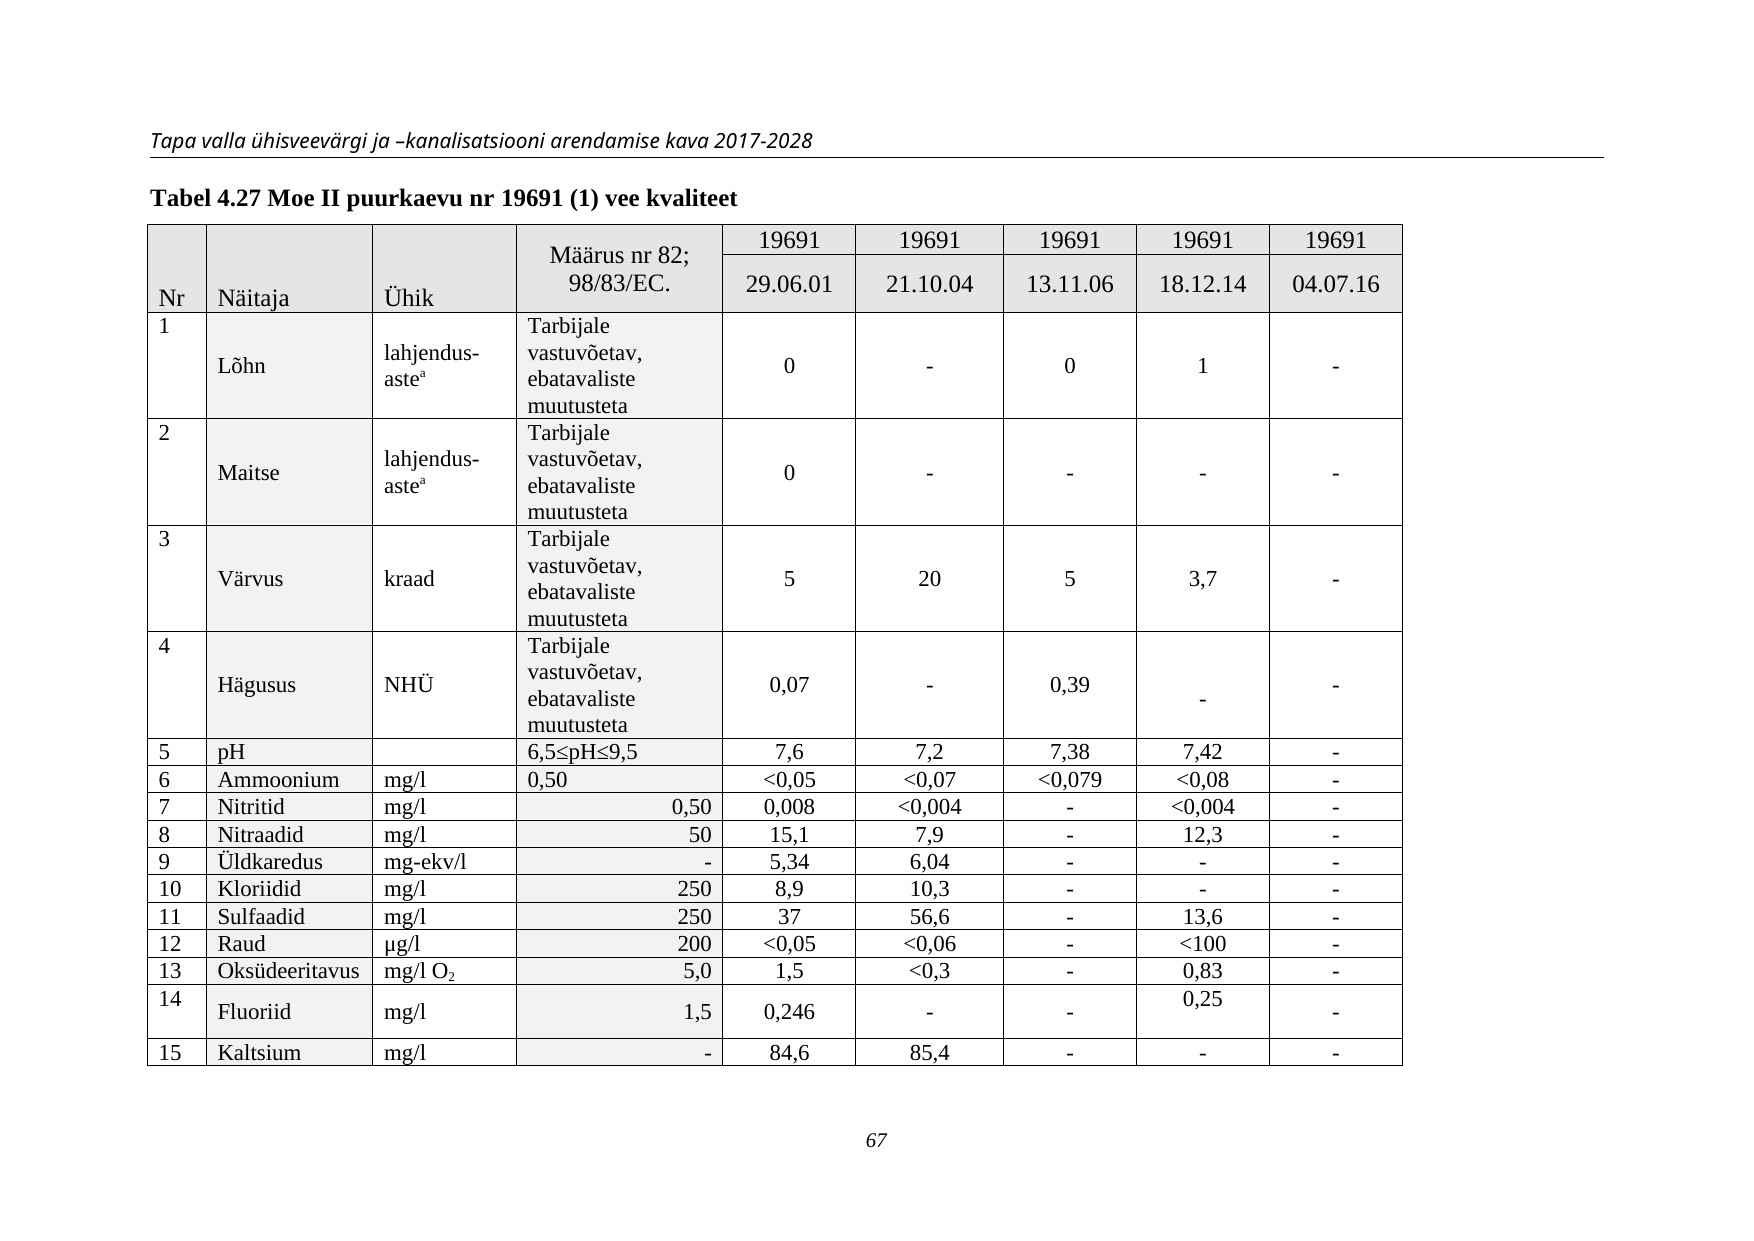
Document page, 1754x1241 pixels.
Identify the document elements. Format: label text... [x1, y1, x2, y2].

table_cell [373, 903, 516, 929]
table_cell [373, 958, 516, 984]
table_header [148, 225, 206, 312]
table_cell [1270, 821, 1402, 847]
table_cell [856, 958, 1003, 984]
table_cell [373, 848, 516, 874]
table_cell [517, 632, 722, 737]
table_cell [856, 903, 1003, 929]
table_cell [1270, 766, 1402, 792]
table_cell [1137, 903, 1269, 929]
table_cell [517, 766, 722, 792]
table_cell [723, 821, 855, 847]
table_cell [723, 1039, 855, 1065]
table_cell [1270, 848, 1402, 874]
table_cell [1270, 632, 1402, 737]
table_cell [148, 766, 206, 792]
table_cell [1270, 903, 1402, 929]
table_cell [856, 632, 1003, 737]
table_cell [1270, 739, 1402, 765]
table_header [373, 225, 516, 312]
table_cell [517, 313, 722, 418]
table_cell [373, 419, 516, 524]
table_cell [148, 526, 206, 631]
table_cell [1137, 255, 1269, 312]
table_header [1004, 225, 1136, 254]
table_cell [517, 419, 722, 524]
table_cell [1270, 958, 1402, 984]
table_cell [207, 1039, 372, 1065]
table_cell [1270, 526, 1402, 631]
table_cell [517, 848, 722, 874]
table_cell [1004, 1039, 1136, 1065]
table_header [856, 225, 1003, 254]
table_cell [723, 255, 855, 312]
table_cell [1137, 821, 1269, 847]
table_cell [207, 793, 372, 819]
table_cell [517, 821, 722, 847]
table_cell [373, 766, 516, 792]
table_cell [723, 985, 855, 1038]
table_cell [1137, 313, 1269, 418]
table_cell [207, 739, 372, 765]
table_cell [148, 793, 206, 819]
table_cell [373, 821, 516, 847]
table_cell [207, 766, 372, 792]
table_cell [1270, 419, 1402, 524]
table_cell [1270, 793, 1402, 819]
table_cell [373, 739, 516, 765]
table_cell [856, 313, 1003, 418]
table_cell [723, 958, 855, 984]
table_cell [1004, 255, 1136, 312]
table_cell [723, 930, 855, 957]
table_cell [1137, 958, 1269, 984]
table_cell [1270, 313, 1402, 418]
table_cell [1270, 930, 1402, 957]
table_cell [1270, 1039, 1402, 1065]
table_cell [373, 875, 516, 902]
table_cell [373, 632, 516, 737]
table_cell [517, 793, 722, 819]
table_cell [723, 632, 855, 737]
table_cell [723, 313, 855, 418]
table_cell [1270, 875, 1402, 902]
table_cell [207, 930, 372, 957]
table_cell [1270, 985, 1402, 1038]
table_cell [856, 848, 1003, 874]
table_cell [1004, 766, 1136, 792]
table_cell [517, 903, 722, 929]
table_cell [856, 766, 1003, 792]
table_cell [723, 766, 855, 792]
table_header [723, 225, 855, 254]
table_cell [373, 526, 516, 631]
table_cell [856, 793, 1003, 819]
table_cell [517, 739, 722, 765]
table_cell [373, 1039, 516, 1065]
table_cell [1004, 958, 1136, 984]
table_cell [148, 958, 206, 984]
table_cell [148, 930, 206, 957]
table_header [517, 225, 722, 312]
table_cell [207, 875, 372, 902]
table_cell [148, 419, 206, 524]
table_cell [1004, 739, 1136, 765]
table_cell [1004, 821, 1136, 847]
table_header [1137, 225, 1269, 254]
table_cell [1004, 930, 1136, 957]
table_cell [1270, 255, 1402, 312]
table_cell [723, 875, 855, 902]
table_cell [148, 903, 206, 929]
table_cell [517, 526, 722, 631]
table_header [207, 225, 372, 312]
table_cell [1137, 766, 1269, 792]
text Tabel 4.27 Moe II puurkaevu nr 19691 (1) vee kvaliteet [150, 183, 1604, 212]
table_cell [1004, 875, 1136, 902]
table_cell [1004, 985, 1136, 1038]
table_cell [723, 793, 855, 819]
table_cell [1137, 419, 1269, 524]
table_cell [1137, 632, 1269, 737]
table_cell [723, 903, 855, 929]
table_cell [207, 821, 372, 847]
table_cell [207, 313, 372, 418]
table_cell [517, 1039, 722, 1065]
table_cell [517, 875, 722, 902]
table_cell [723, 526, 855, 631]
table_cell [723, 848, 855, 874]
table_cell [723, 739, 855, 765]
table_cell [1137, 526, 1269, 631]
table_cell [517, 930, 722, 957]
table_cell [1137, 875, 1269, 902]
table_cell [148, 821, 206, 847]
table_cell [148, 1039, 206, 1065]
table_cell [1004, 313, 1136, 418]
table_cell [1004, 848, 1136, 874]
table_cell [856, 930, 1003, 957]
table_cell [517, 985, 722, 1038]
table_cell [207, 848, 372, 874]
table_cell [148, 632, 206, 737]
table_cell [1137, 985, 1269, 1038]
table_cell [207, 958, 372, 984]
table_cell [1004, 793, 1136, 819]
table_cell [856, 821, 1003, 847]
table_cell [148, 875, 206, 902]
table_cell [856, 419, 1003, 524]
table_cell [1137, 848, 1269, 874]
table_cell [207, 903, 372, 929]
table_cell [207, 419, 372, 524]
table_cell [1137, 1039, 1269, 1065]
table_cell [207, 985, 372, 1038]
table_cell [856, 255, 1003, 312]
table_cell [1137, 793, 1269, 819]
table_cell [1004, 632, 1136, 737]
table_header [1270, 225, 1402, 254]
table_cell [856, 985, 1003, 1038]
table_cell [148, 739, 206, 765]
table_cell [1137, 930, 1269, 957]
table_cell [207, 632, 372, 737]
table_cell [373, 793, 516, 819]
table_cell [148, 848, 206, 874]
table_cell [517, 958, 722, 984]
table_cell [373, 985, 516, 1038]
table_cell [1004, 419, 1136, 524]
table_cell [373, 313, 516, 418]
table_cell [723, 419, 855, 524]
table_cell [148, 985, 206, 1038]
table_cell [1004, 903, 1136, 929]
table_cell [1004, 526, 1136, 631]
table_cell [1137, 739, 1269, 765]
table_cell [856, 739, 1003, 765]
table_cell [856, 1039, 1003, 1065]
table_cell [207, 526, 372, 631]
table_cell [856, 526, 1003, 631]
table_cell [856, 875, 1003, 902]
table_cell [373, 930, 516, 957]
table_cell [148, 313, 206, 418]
